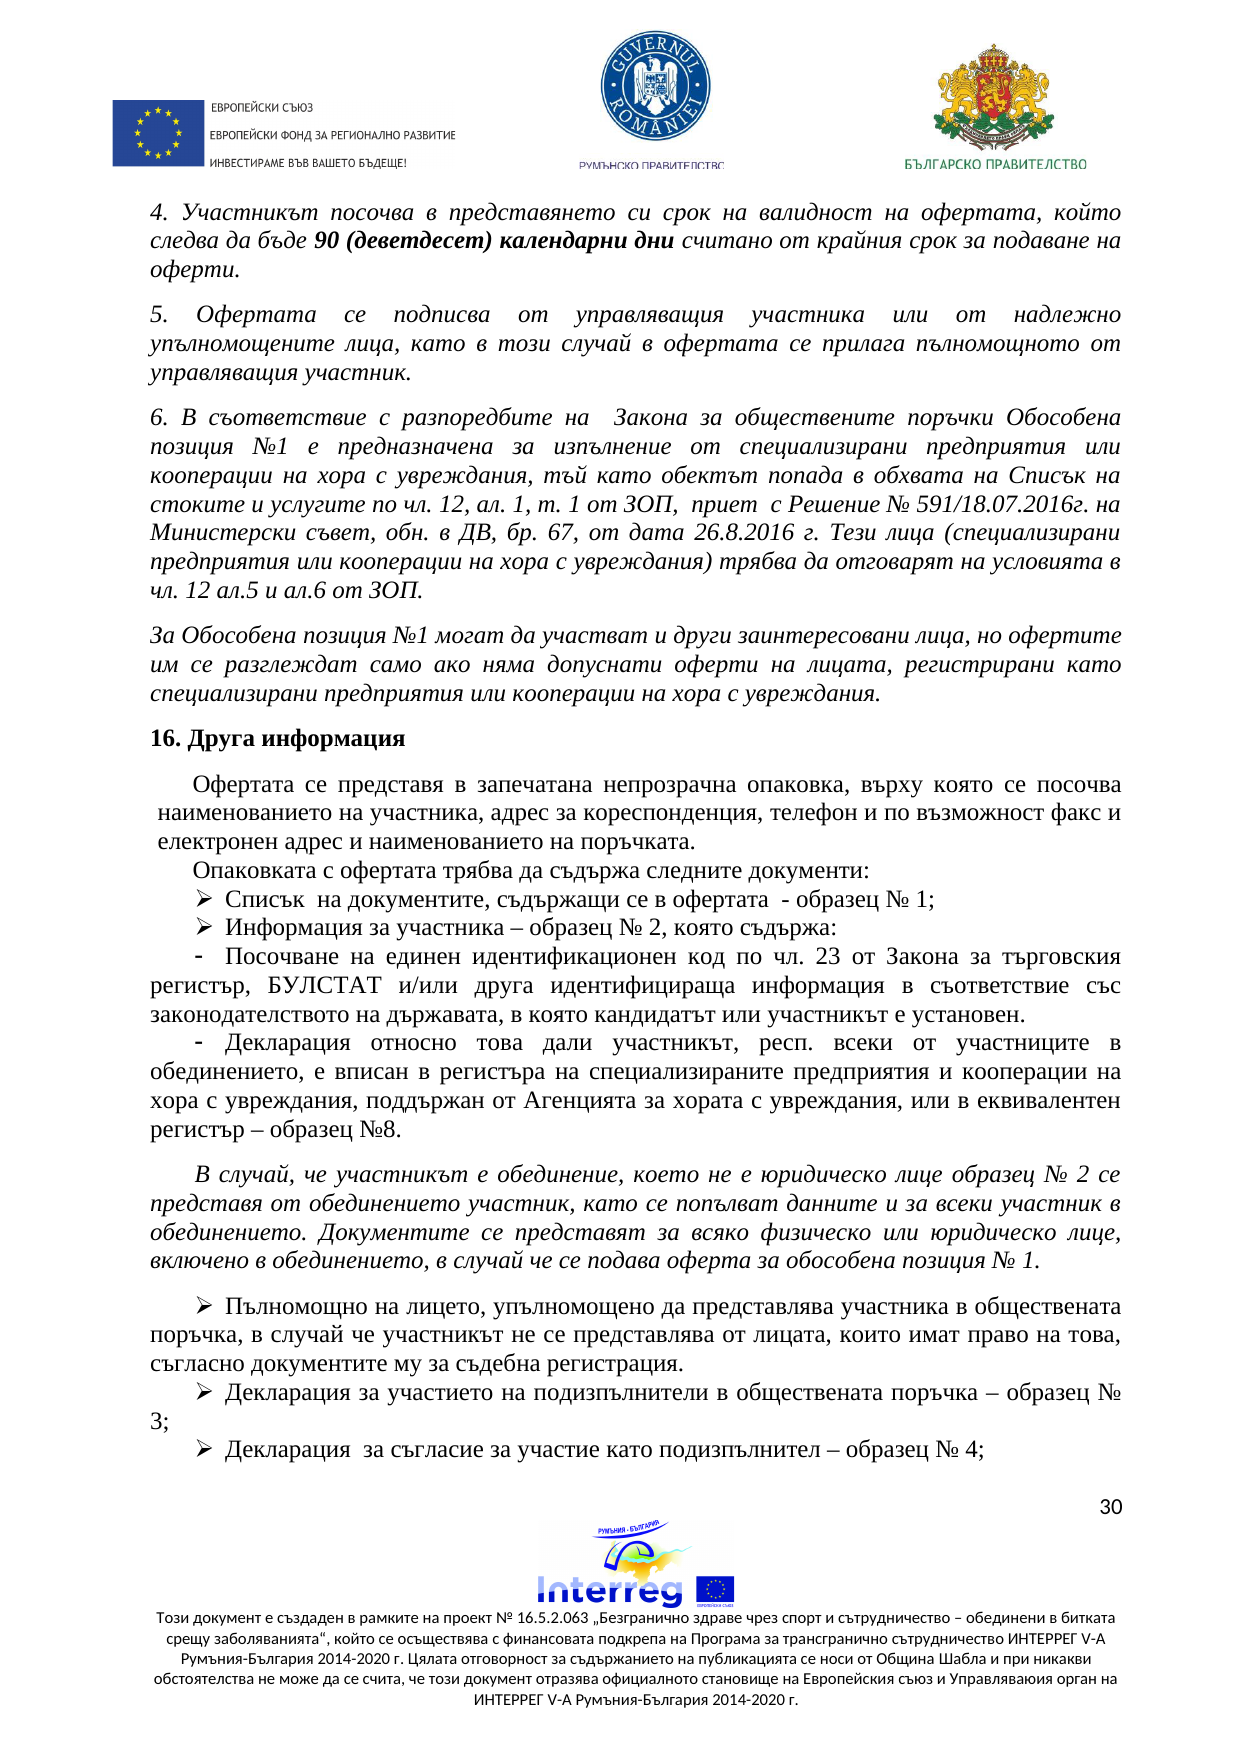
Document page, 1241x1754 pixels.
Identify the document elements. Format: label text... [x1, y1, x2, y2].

list Списък на документите, съдържащи се в офертата - образец № 1; [150, 884, 1122, 912]
text Офертата се представя в запечатана непрозрачна опаковка, върху която се посочва наименованието на участника, адрес за кореспонденция, телефон и по възможност факс и електронен адрес и наименованието на поръчката. [157, 769, 1122, 855]
text 16. Друга информация [150, 723, 1122, 752]
list Пълномощно на лицето, упълномощено да представлява участника в обществената поръчка, в случай че участникът не се представлява от лицата, които имат право на това, съгласно документите му за съдебна регистрация. [150, 1291, 1122, 1377]
list Декларация за участието на подизпълнители в обществената поръчка – образец № 3; [150, 1377, 1122, 1434]
text В случай, че участникът е обединение, което не е юридическо лице образец № 2 се представя от обединението участник, като се попълват данните и за всеки участник в обединението. Документите се представят за всяко физическо или юридическо лице, включено в обединението, в случай че се подава оферта за обособена позиция № 1. [150, 1159, 1122, 1274]
list Посочване на единен идентификационен код по чл. 23 от Закона за търговския регистър, БУЛСТАТ и/или друга идентифицираща информация в съответствие със законодателството на държавата, в която кандидатът или участникът е установен. [150, 941, 1122, 1027]
text За Обособена позиция №1 могат да участват и други заинтересовани лица, но офертите им се разглеждат само ако няма допуснати оферти на лицата, регистрирани като специализирани предприятия или кооперации на хора с увреждания. [150, 620, 1122, 707]
picture [538, 1520, 735, 1608]
text 6. В съответствие с разпоредбите на Закона за обществените поръчки Обособена позиция №1 е предназначена за изпълнение от специализирани предприятия или кооперации на хора с увреждания, тъй като обектът попада в обхвата на Списък на стоките и услугите по чл. 12, ал. 1, т. 1 от ЗОП, приет с Решение № 591/18.07.2016г. на Министерски съвет, обн. в ДВ, бр. 67, от дата 26.8.2016 г. Тези лица (специализирани предприятия или кооперации на хора с увреждания) трябва да отговарят на условията в чл. 12 ал.5 и ал.6 от ЗОП. [150, 402, 1122, 604]
list Декларация за съгласие за участие като подизпълнител – образец № 4; [150, 1434, 1122, 1463]
text Опаковката с офертата трябва да съдържа следните документи: [192, 855, 1122, 884]
list Декларация относно това дали участникът, респ. всеки от участниците в обединението, е вписан в регистъра на специализираните предприятия и кооперации на хора с увреждания, поддържан от Агенцията за хората с увреждания, или в еквивалентен регистър – образец №8. [150, 1027, 1122, 1142]
picture [112, 100, 456, 169]
list Информация за участника – образец № 2, която съдържа: [150, 912, 1122, 941]
text 4. Участникът посочва в представянето си срок на валидност на офертата, който следва да бъде 90 (деветдесет) календарни дни считано от крайния срок за подаване на оферти. [150, 197, 1122, 283]
text 5. Офертата се подписва от управляващия участника или от надлежно упълномощените лица, като в този случай в офертата се прилага пълномощното от управляващия участник. [150, 299, 1122, 386]
